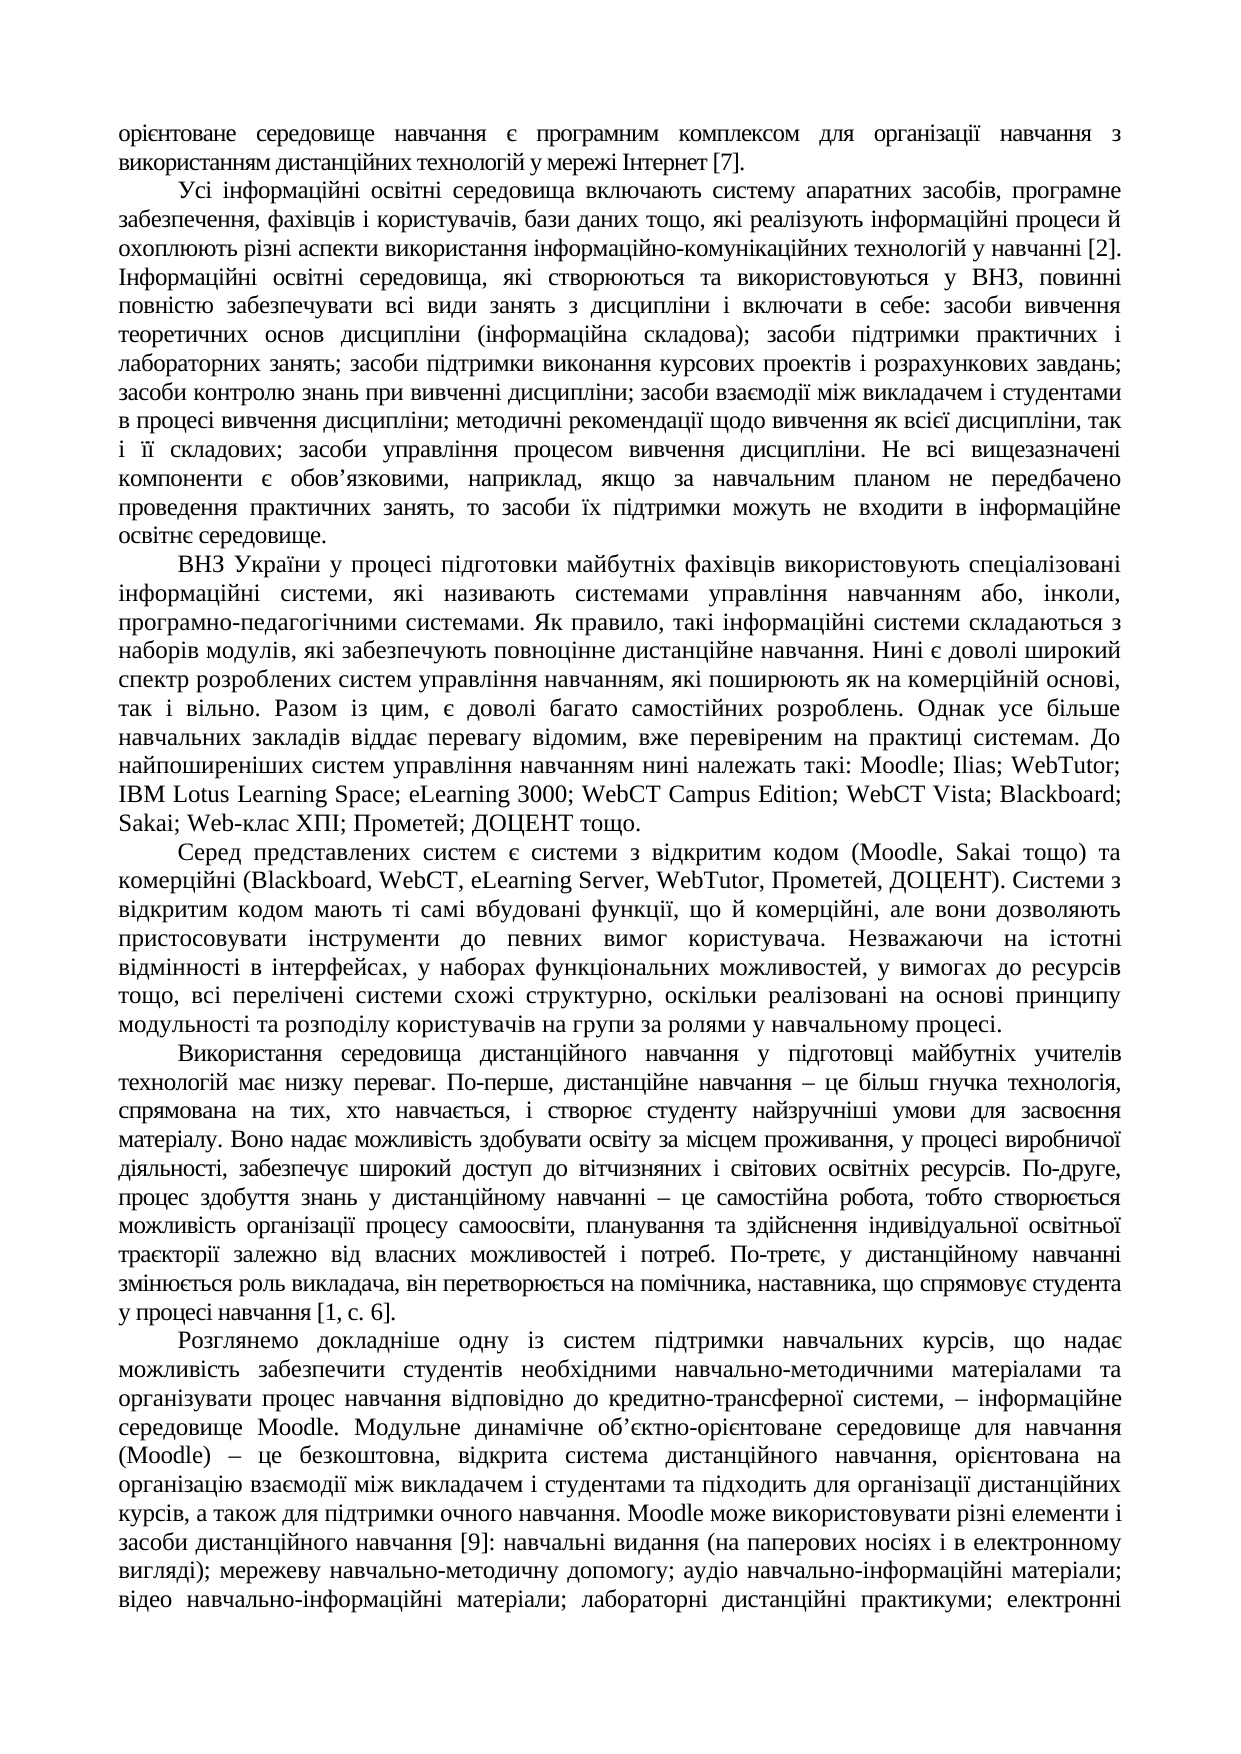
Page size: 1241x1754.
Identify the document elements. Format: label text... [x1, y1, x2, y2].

text Серед представлених систем є системи з відкритим кодом (Moodle, Sakai тощо) та комерційні (Blackboard, WebCT, eLearning Server, WebTutor, Прометей, ДОЦЕНТ). Системи з відкритим кодом мають ті самі вбудовані функції, що й комерційні, але вони дозволяють пристосовувати інструменти до певних вимог користувача. Незважаючи на істотні відмінності в інтерфейсах, у наборах функціональних можливостей, у вимогах до ресурсів тощо, всі перелічені системи схожі структурно, оскільки реалізовані на основі принципу модульності та розподілу користувачів на групи за ролями у навчальному процесі. [118, 837, 1122, 1038]
text Використання середовища дистанційного навчання у підготовці майбутніх учителів технологій має низку переваг. По-перше, дистанційне навчання – це більш гнучка технологія, спрямована на тих, хто навчається, і створює студенту найзручніші умови для засвоєння матеріалу. Воно надає можливість здобувати освіту за місцем проживання, у процесі виробничої діяльності, забезпечує широкий доступ до вітчизняних і світових освітніх ресурсів. По-друге, процес здобуття знань у дистанційному навчанні – це самостійна робота, тобто створюється можливість організації процесу самоосвіти, планування та здійснення індивідуальної освітньої траєкторії залежно від власних можливостей і потреб. По-третє, у дистанційному навчанні змінюється роль викладача, він перетворюється на помічника, наставника, що спрямовує студента у процесі навчання [1, с. 6]. [118, 1038, 1122, 1326]
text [118, 118, 1122, 176]
text ВНЗ України у процесі підготовки майбутніх фахівців використовують спеціалізовані інформаційні системи, які називають системами управління навчанням або, інколи, програмно-педагогічними системами. Як правило, такі інформаційні системи складаються з наборів модулів, які забезпечують повноцінне дистанційне навчання. Нині є доволі широкий спектр розроблених систем управління навчанням, які поширюють як на комерційній основі, так і вільно. Разом із цим, є доволі багато самостійних розроблень. Однак усе більше навчальних закладів віддає перевагу відомим, вже перевіреним на практиці системам. До найпоширеніших систем управління навчанням нині належать такі: Moodle; Ilias; WebTutor; IBM Lotus Learning Space; eLearning 3000; WebCT Campus Edition; WebCT Vista; Blackboard; Sakai; Web-клас ХПІ; Прометей; ДОЦЕНТ тощо. [118, 549, 1122, 837]
text Усі інформаційні освітні середовища включають систему апаратних засобів, програмне забезпечення, фахівців і користувачів, бази даних тощо, які реалізують інформаційні процеси й охоплюють різні аспекти використання інформаційно-комунікаційних технологій у навчанні [2]. Інформаційні освітні середовища, які створюються та використовуються у ВНЗ, повинні повністю забезпечувати всі види занять з дисципліни і включати в себе: засоби вивчення теоретичних основ дисципліни (інформаційна складова); засоби підтримки практичних і лабораторних занять; засоби підтримки виконання курсових проектів і розрахункових завдань; засоби контролю знань при вивченні дисципліни; засоби взаємодії між викладачем і студентами в процесі вивчення дисципліни; методичні рекомендації щодо вивчення як всієї дисципліни, так і її складових; засоби управління процесом вивчення дисципліни. Не всі вищезазначені компоненти є обов’язковими, наприклад, якщо за навчальним планом не передбачено проведення практичних занять, то засоби їх підтримки можуть не входити в інформаційне освітнє середовище. [118, 176, 1122, 549]
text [118, 1326, 1122, 1613]
